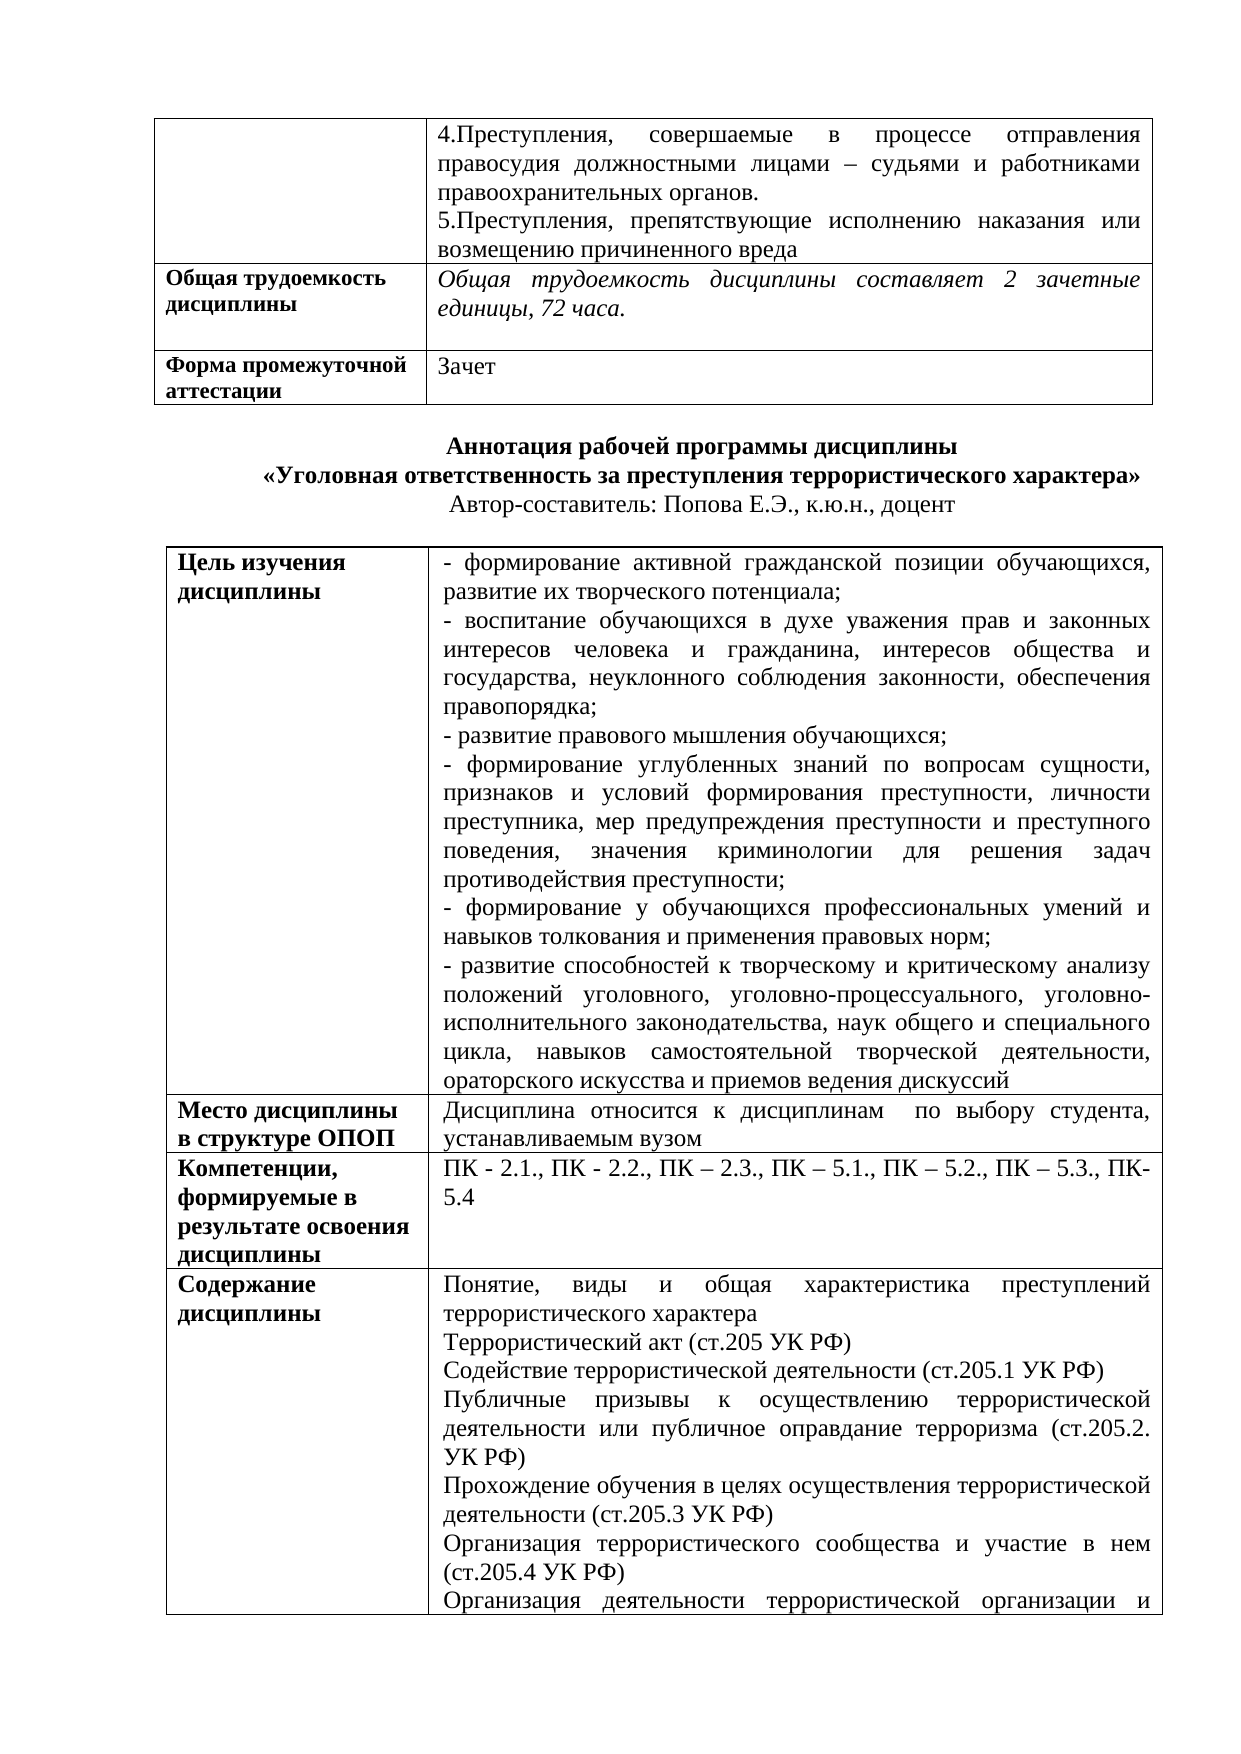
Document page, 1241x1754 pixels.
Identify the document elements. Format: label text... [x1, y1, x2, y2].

table_cell Зачет [427, 351, 1152, 404]
table_cell ПК - 2.1., ПК - 2.2., ПК – 2.3., ПК – 5.1., ПК – 5.2., ПК – 5.3., ПК-5.4 [429, 1153, 1162, 1268]
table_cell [427, 119, 1152, 263]
table_header Цель изучения дисциплины [167, 548, 428, 1094]
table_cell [167, 1269, 428, 1614]
table_cell Общая трудоемкость дисциплины [155, 264, 426, 350]
table_header - формирование активной гражданской позиции обучающихся, развитие их творческого потенциала; - воспитание обучающихся в духе уважения прав и законных интересов человека и гражданина, интересов общества и государства, неуклонного соблюдения законности, обеспечения правопорядка; - развитие правового мышления обучающихся; - формирование углубленных знаний по вопросам сущности, признаков и условий формирования преступности, личности преступника, мер предупреждения преступности и преступного поведения, значения криминологии для решения задач противодействия преступности; - формирование у обучающихся профессиональных умений и навыков толкования и применения правовых норм; - развитие способностей к творческому и критическому анализу положений уголовного, уголовно-процессуального, уголовно-исполнительного законодательства, наук общего и специального цикла, навыков самостоятельной творческой деятельности, ораторского искусства и приемов ведения дискуссий [429, 548, 1162, 1094]
text Аннотация рабочей программы дисциплины [177, 431, 1152, 460]
table_cell Компетенции, формируемые в результате освоения дисциплины [167, 1153, 428, 1268]
table_cell Дисциплина относится к дисциплинам по выбору студента, устанавливаемым вузом [429, 1095, 1162, 1152]
text Автор-составитель: Попова Е.Э., к.ю.н., доцент [177, 489, 1152, 518]
text «Уголовная ответственность за преступления террористического характера» [177, 460, 1152, 489]
table_cell Форма промежуточной аттестации [155, 351, 426, 404]
table_cell Общая трудоемкость дисциплины составляет 2 зачетные единицы, 72 часа. [427, 264, 1152, 350]
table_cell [429, 1269, 1162, 1614]
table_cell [155, 119, 426, 263]
table_cell Место дисциплины в структуре ОПОП [167, 1095, 428, 1152]
